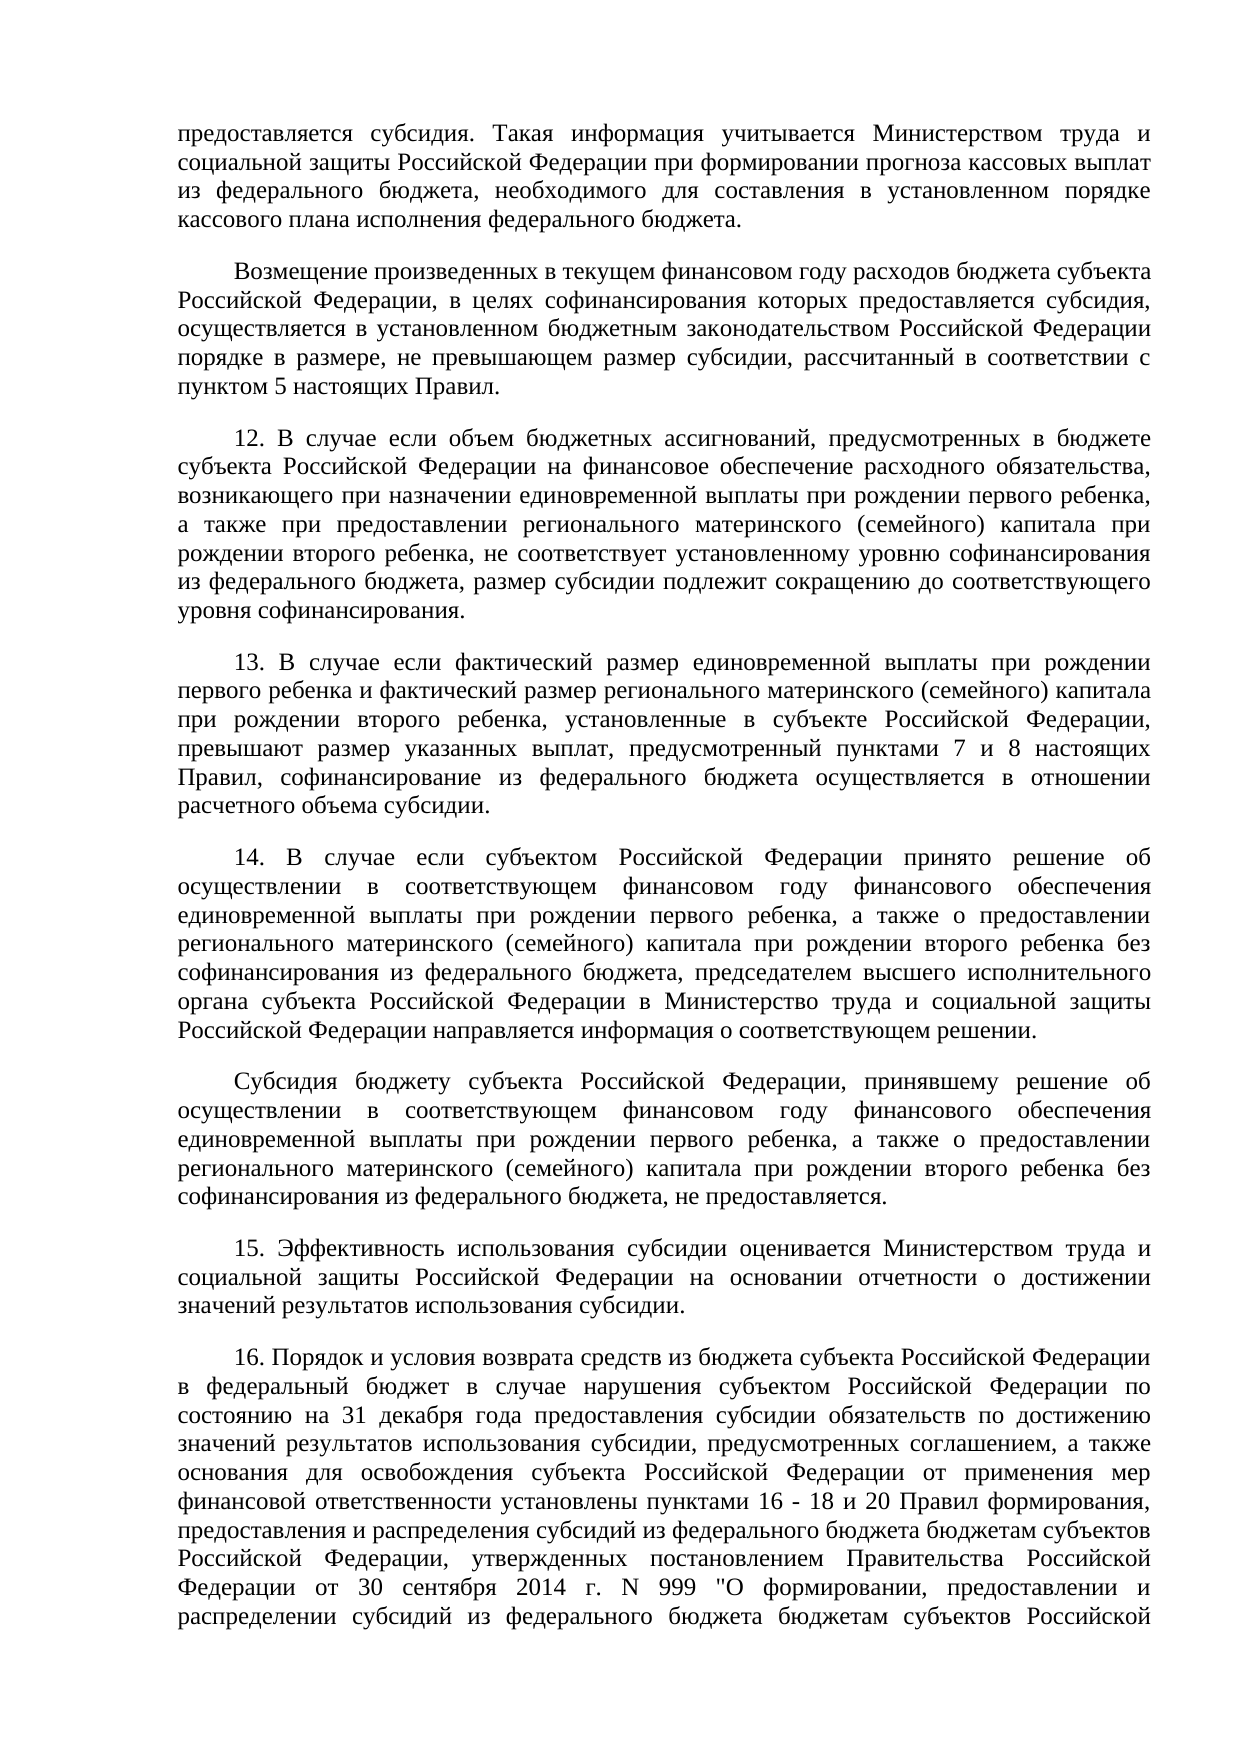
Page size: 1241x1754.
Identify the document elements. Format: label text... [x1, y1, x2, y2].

text 14. В случае если субъектом Российской Федерации принято решение об осуществлении в соответствующем финансовом году финансового обеспечения единовременной выплаты при рождении первого ребенка, а также о предоставлении регионального материнского (семейного) капитала при рождении второго ребенка без софинансирования из федерального бюджета, председателем высшего исполнительного органа субъекта Российской Федерации в Министерство труда и социальной защиты Российской Федерации направляется информация о соответствующем решении. [177, 842, 1152, 1043]
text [177, 1342, 1152, 1630]
text 12. В случае если объем бюджетных ассигнований, предусмотренных в бюджете субъекта Российской Федерации на финансовое обеспечение расходного обязательства, возникающего при назначении единовременной выплаты при рождении первого ребенка, а также при предоставлении регионального материнского (семейного) капитала при рождении второго ребенка, не соответствует установленному уровню софинансирования из федерального бюджета, размер субсидии подлежит сокращению до соответствующего уровня софинансирования. [177, 423, 1152, 624]
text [177, 118, 1152, 233]
text Субсидия бюджету субъекта Российской Федерации, принявшему решение об осуществлении в соответствующем финансовом году финансового обеспечения единовременной выплаты при рождении первого ребенка, а также о предоставлении регионального материнского (семейного) капитала при рождении второго ребенка без софинансирования из федерального бюджета, не предоставляется. [177, 1066, 1152, 1210]
text Возмещение произведенных в текущем финансовом году расходов бюджета субъекта Российской Федерации, в целях софинансирования которых предоставляется субсидия, осуществляется в установленном бюджетным законодательством Российской Федерации порядке в размере, не превышающем размер субсидии, рассчитанный в соответствии с пунктом 5 настоящих Правил. [177, 256, 1152, 400]
text 13. В случае если фактический размер единовременной выплаты при рождении первого ребенка и фактический размер регионального материнского (семейного) капитала при рождении второго ребенка, установленные в субъекте Российской Федерации, превышают размер указанных выплат, предусмотренный пунктами 7 и 8 настоящих Правил, софинансирование из федерального бюджета осуществляется в отношении расчетного объема субсидии. [177, 647, 1152, 819]
text 15. Эффективность использования субсидии оценивается Министерством труда и социальной защиты Российской Федерации на основании отчетности о достижении значений результатов использования субсидии. [177, 1233, 1152, 1319]
